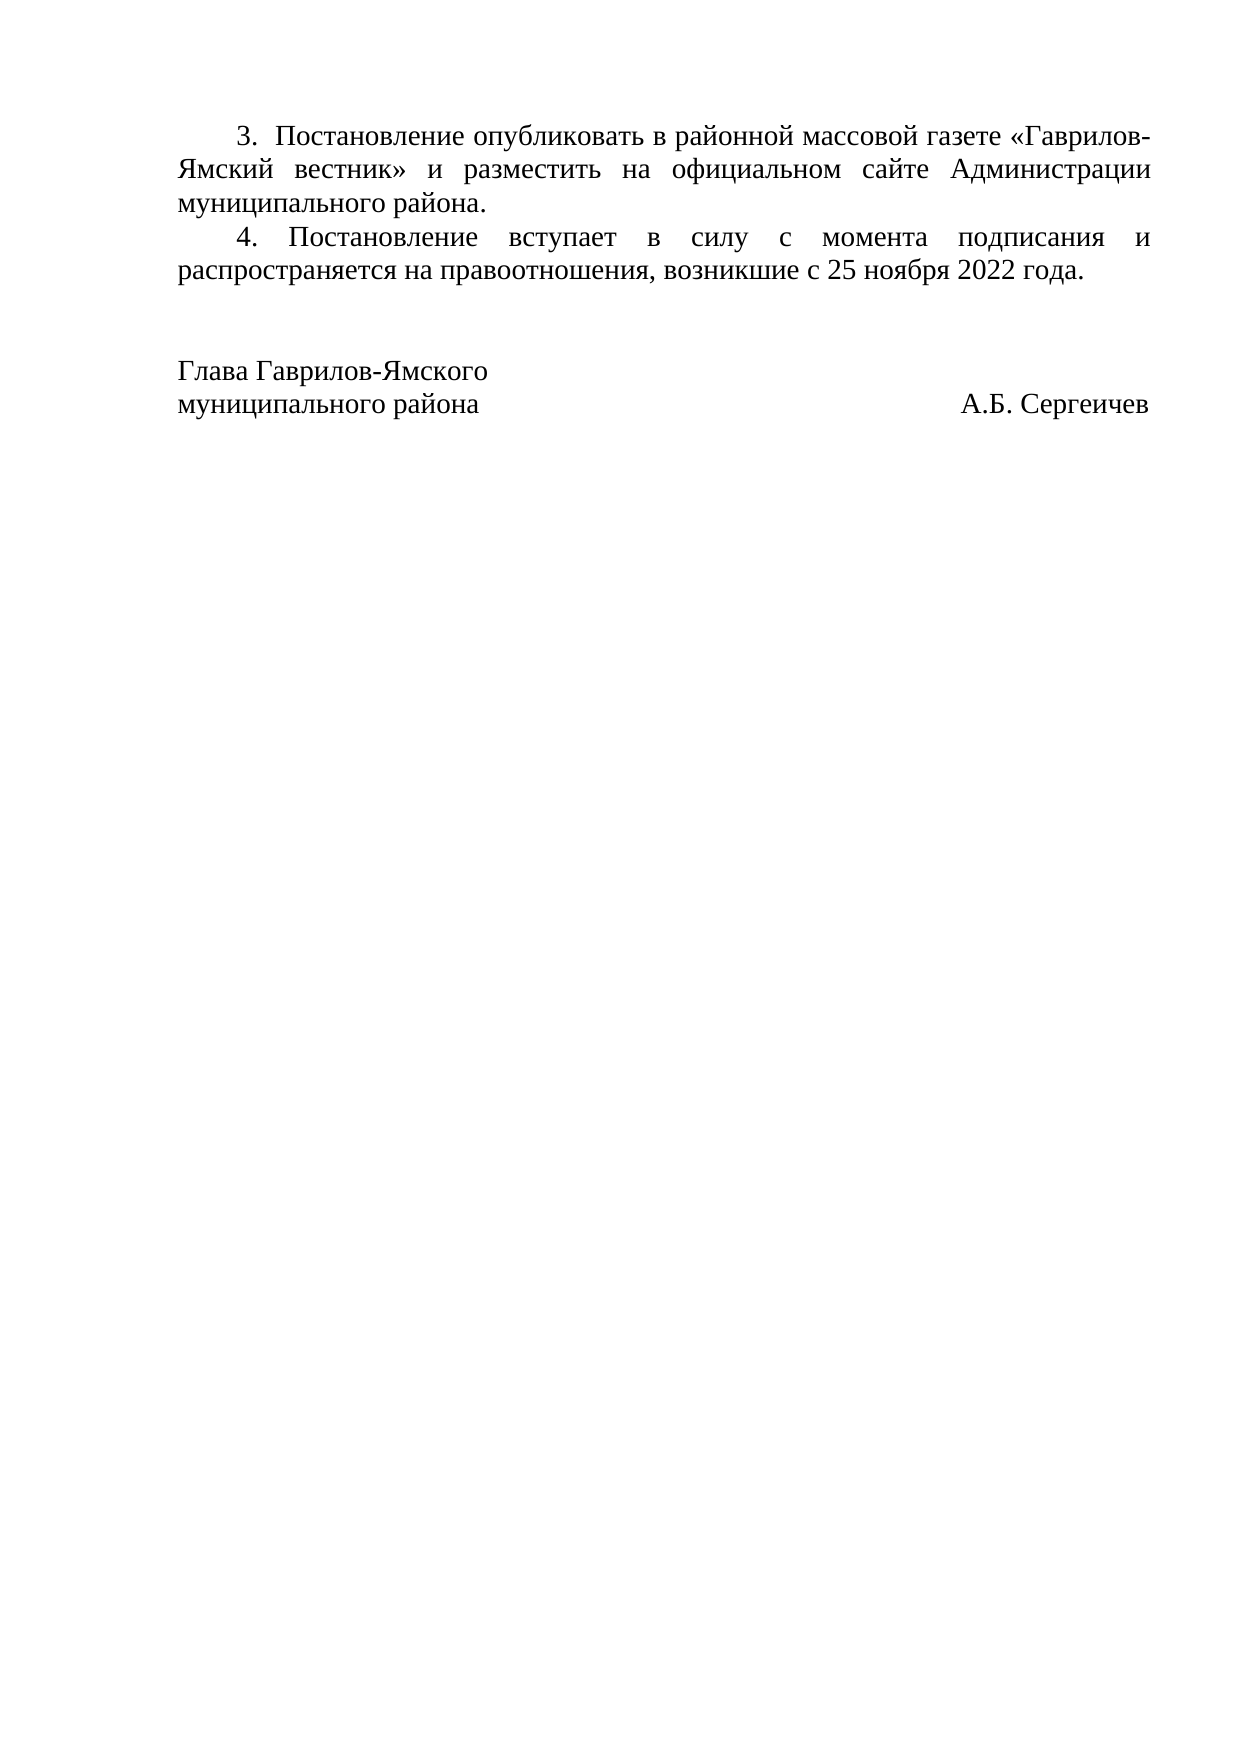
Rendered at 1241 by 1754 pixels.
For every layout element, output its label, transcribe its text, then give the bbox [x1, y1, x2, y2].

text 3. Постановление опубликовать в районной массовой газете «Гаврилов-Ямский вестник» и разместить на официальном сайте Администрации муниципального района. [177, 118, 1152, 219]
text муниципального района А.Б. Сергеичев [177, 386, 1152, 420]
text 4. Постановление вступает в силу с момента подписания и распространяется на правоотношения, возникшие с 25 ноября 2022 года. [177, 219, 1152, 286]
text Глава Гаврилов-Ямского [177, 353, 1152, 386]
